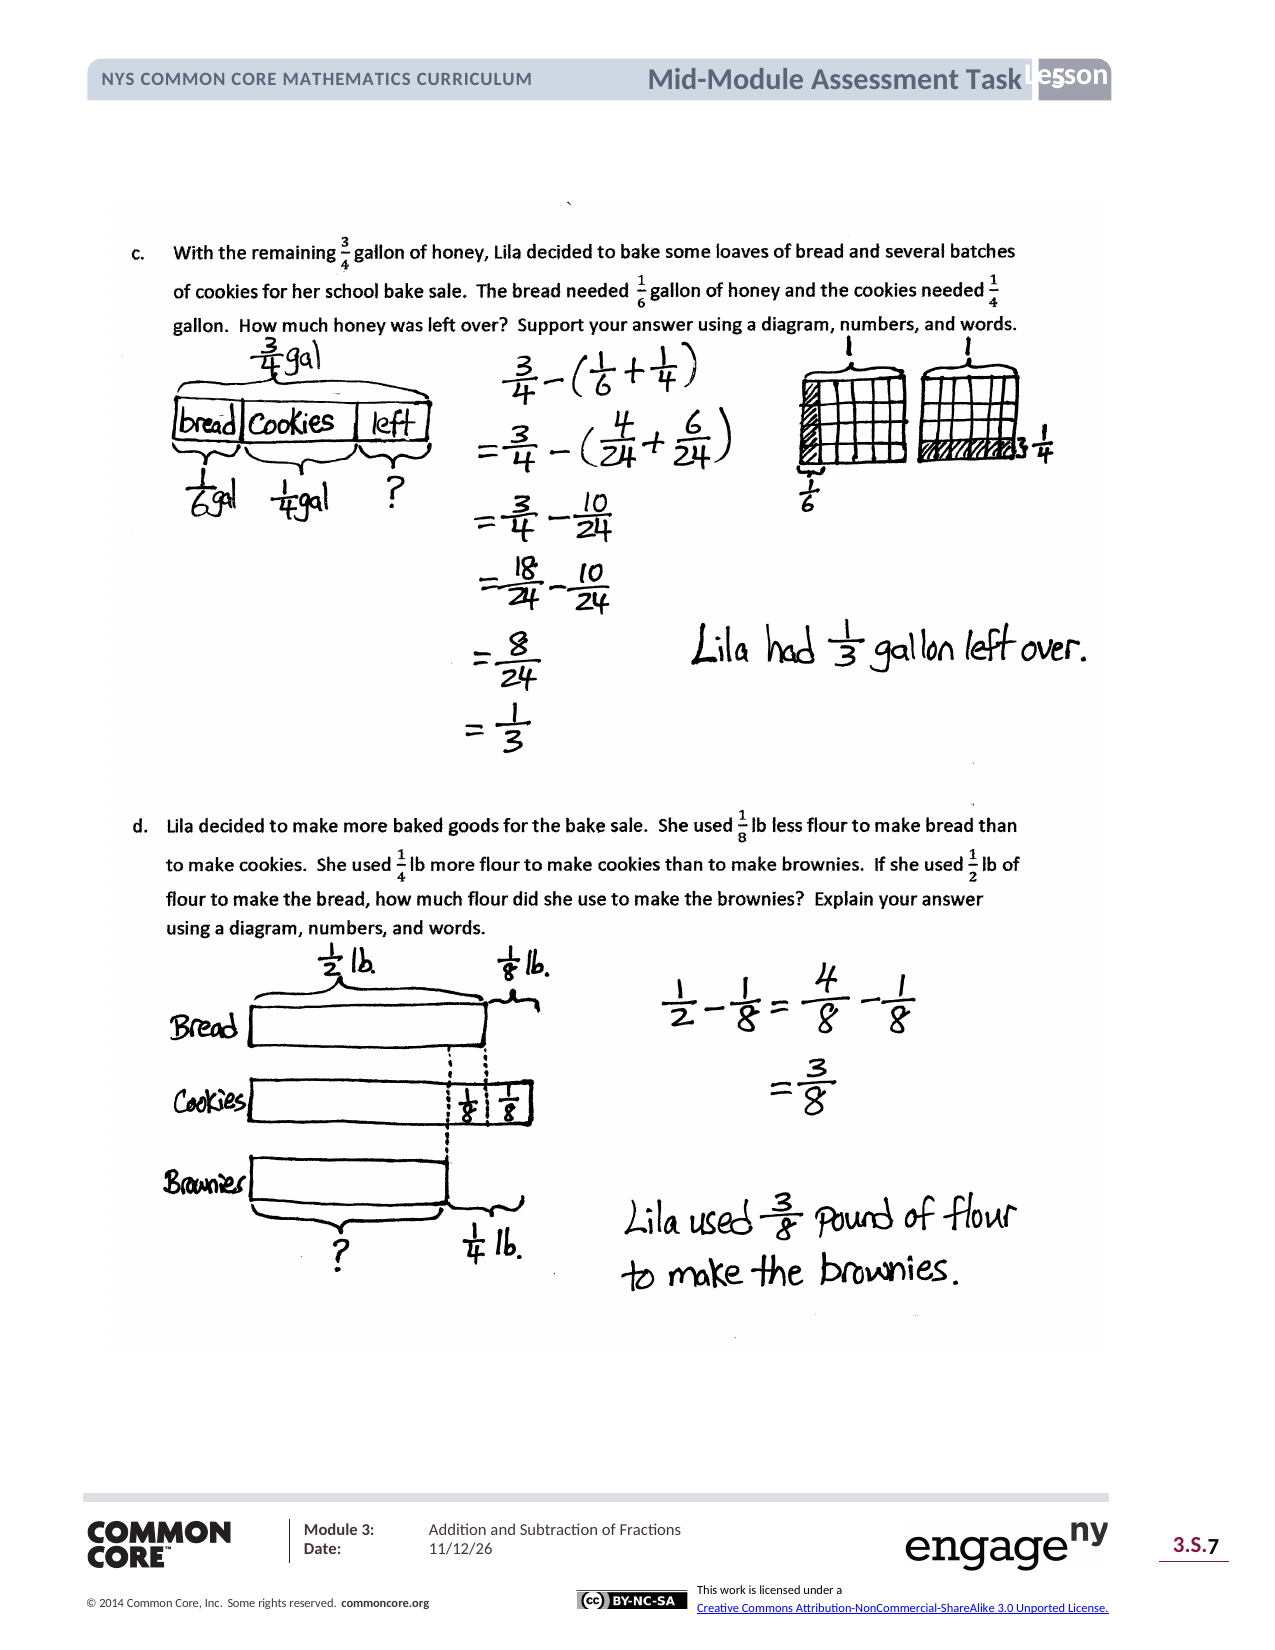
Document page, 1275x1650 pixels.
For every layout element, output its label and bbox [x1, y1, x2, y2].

picture [904, 1518, 1108, 1572]
picture [575, 1590, 688, 1609]
picture [82, 1515, 235, 1573]
picture [105, 200, 1108, 1352]
